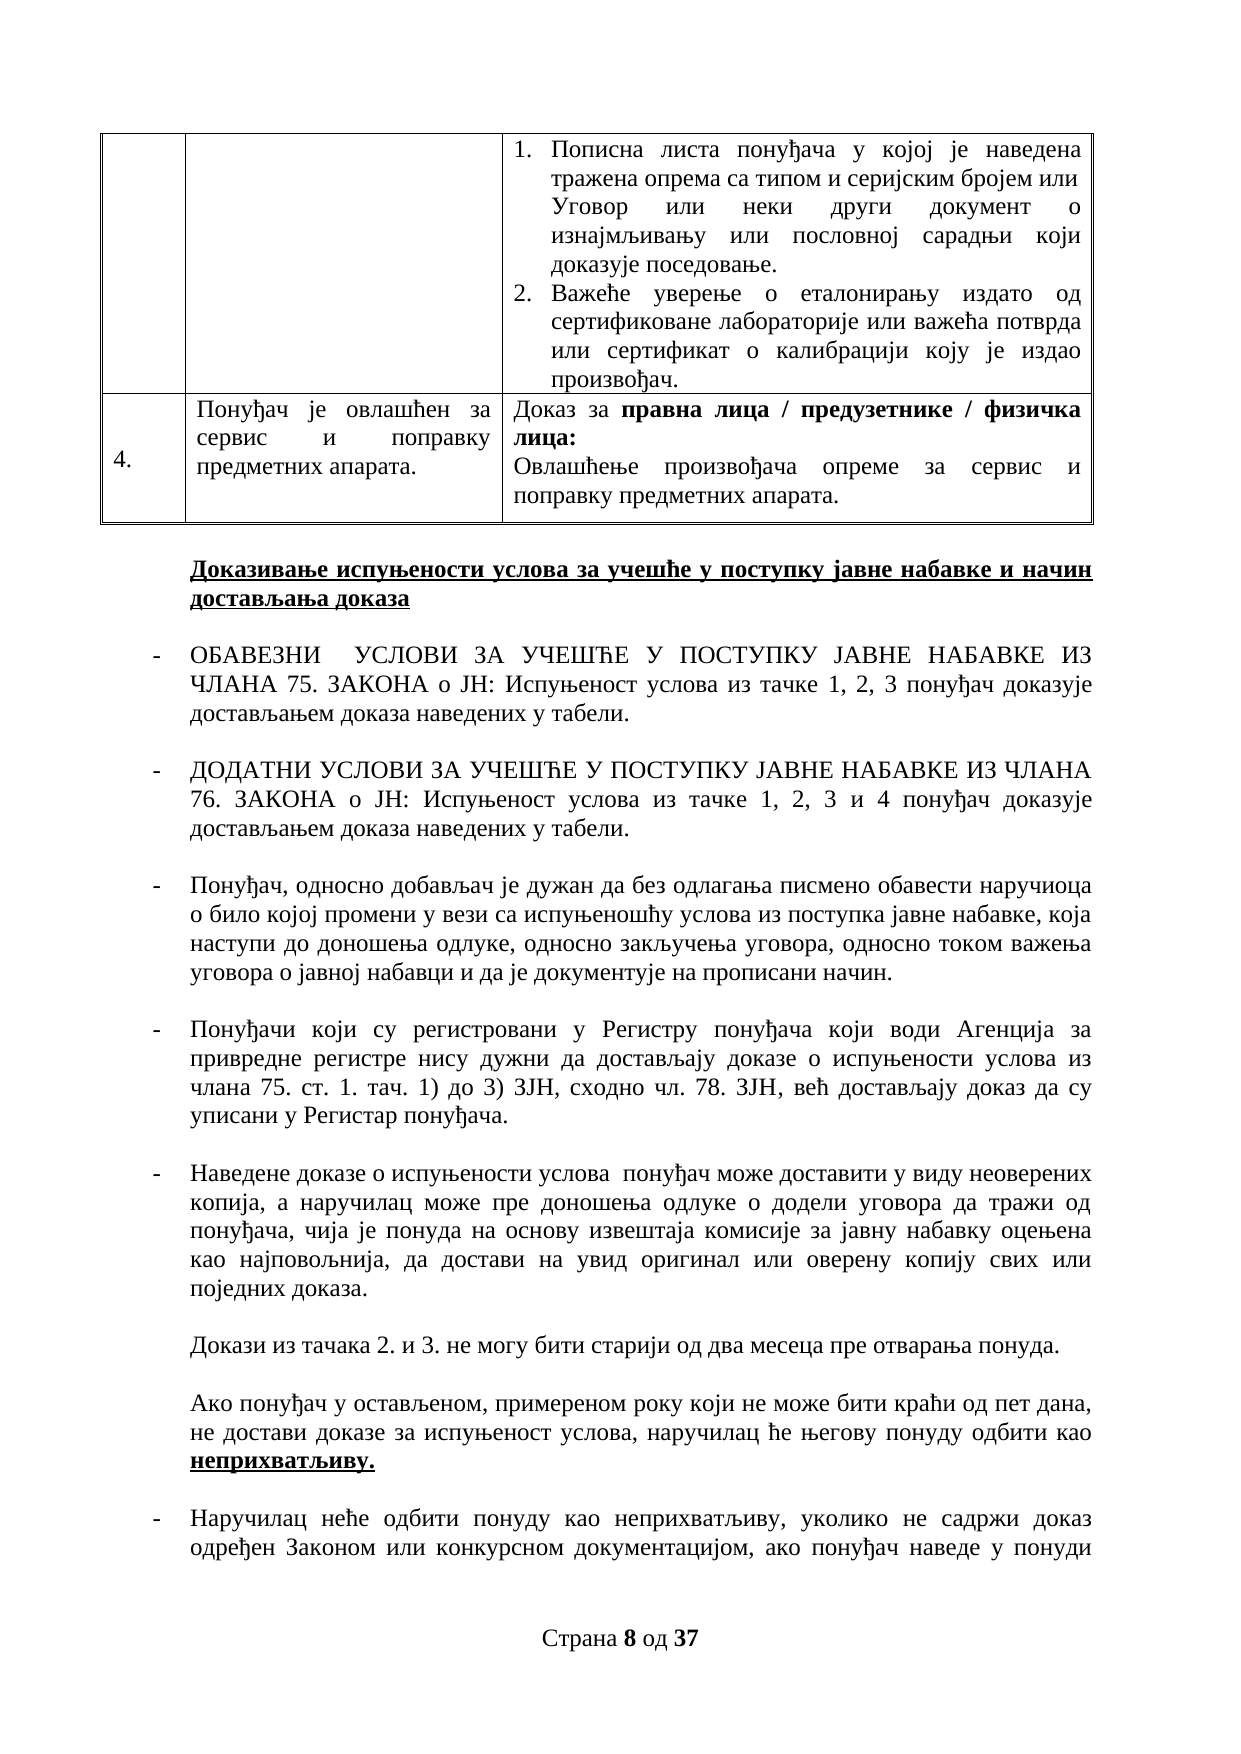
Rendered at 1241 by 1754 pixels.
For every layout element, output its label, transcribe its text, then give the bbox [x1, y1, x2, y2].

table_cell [186, 134, 502, 393]
list Наведене доказе о испуњености услова понуђач може доставити у виду неоверених копија, а наручилац може пре доношења одлуке о додели уговора да тражи од понуђача, чија је понуда на основу извештаја комисије за јавну набавку оцењена као најповољнија, да достави на увид оригинал или оверену копију свих или поједних доказа. [152, 1158, 1092, 1302]
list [152, 1503, 1092, 1560]
list Докази из тачака 2. и 3. не могу бити старији од два месеца пре отварања понуда. [190, 1330, 1092, 1359]
table_cell [103, 394, 185, 522]
table_cell Доказ за правна лица / предузетнике / физичка лица: Овлашћење произвођача опреме за сервис и поправку предметних апарата. [503, 394, 1091, 522]
list Понуђачи који су регистровани у Регистру понуђача који води Агенција за привредне регистре нису дужни да достављају доказе о испуњености услова из члана 75. ст. 1. тач. 1) до 3) ЗЈН, сходно чл. 78. ЗЈН, већ достављају доказ да су уписани у Регистар понуђача. [152, 1014, 1092, 1129]
list Понуђач, односно добављач је дужан да без одлагања писмено обавести наручиоца о било којој промени у вези са испуњеношћу услова из поступка јавне набавке, која наступи до доношења одлуке, односно закључења уговора, односно током важења уговора о јавној набавци и да је документује на прописани начин. [152, 870, 1092, 985]
list ДОДАТНИ УСЛОВИ ЗА УЧЕШЋЕ У ПОСТУПКУ ЈАВНЕ НАБАВКЕ ИЗ ЧЛАНА 76. ЗАКОНА о ЈН: Испуњеност услова из тачке 1, 2, 3 и 4 понуђач доказује достављањем доказа наведених у табели. [152, 755, 1092, 842]
table_cell Понуђач је овлашћен за сервис и поправку предметних апарата. [186, 394, 502, 522]
list Доказивање испуњености услова за учешће у поступку јавне набавке и начин достављања доказа [190, 581, 1092, 612]
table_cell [503, 134, 1091, 393]
table_cell [103, 134, 185, 393]
list Ако понуђач у остављеном, примереном року који не може бити краћи од пет дана, не достави доказе за испуњеност услова, наручилац ће његову понуду одбити као неприхватљиву. [190, 1388, 1092, 1474]
list Доказивање испуњености услова за учешће у поступку јавне набавке и начин достављања доказа [190, 554, 1092, 579]
list ОБАВЕЗНИ УСЛОВИ ЗА УЧЕШЋЕ У ПОСТУПКУ ЈАВНЕ НАБАВКЕ ИЗ ЧЛАНА 75. ЗАКОНА о ЈН: Испуњеност услова из тачке 1, 2, 3 понуђач доказује достављањем доказа наведених у табели. [152, 640, 1092, 727]
